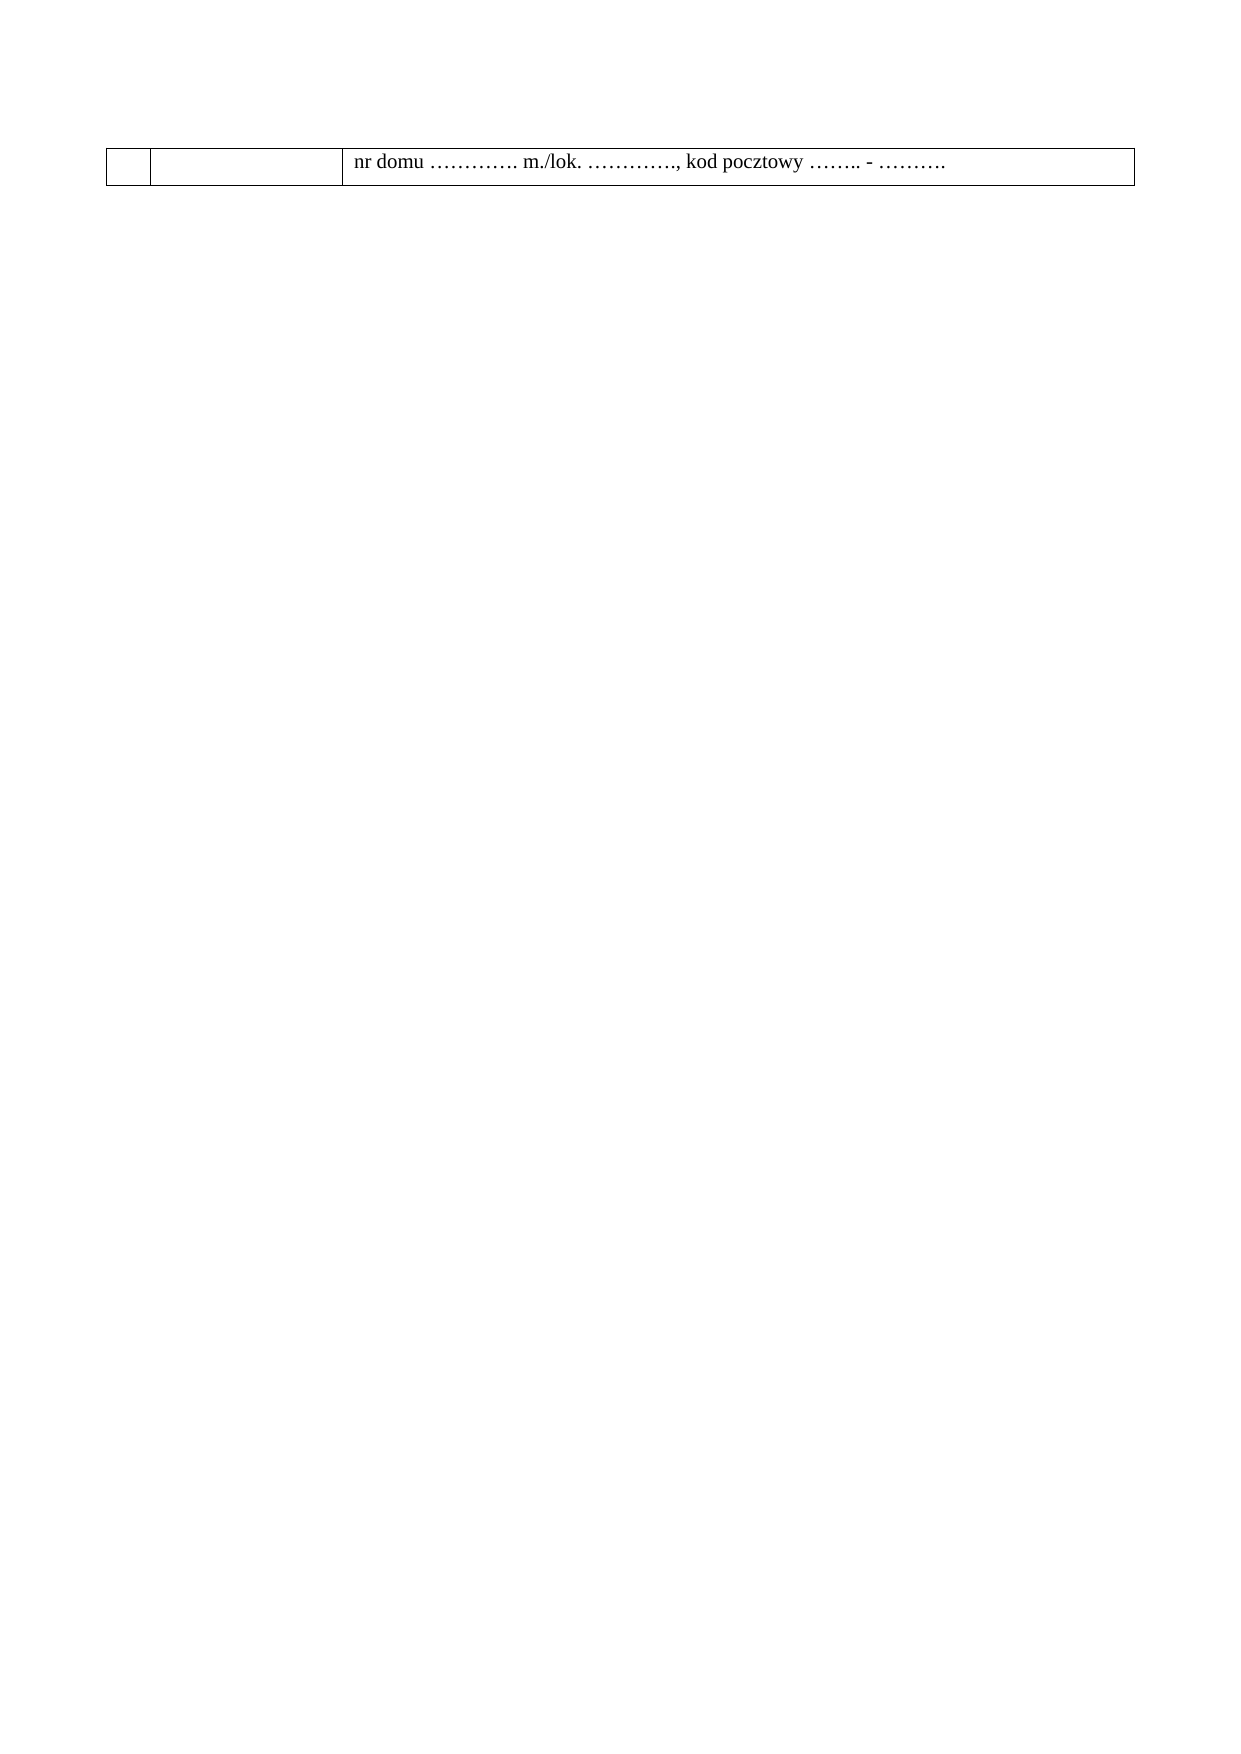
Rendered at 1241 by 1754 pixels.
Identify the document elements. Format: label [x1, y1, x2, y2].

table_cell [343, 149, 1134, 185]
